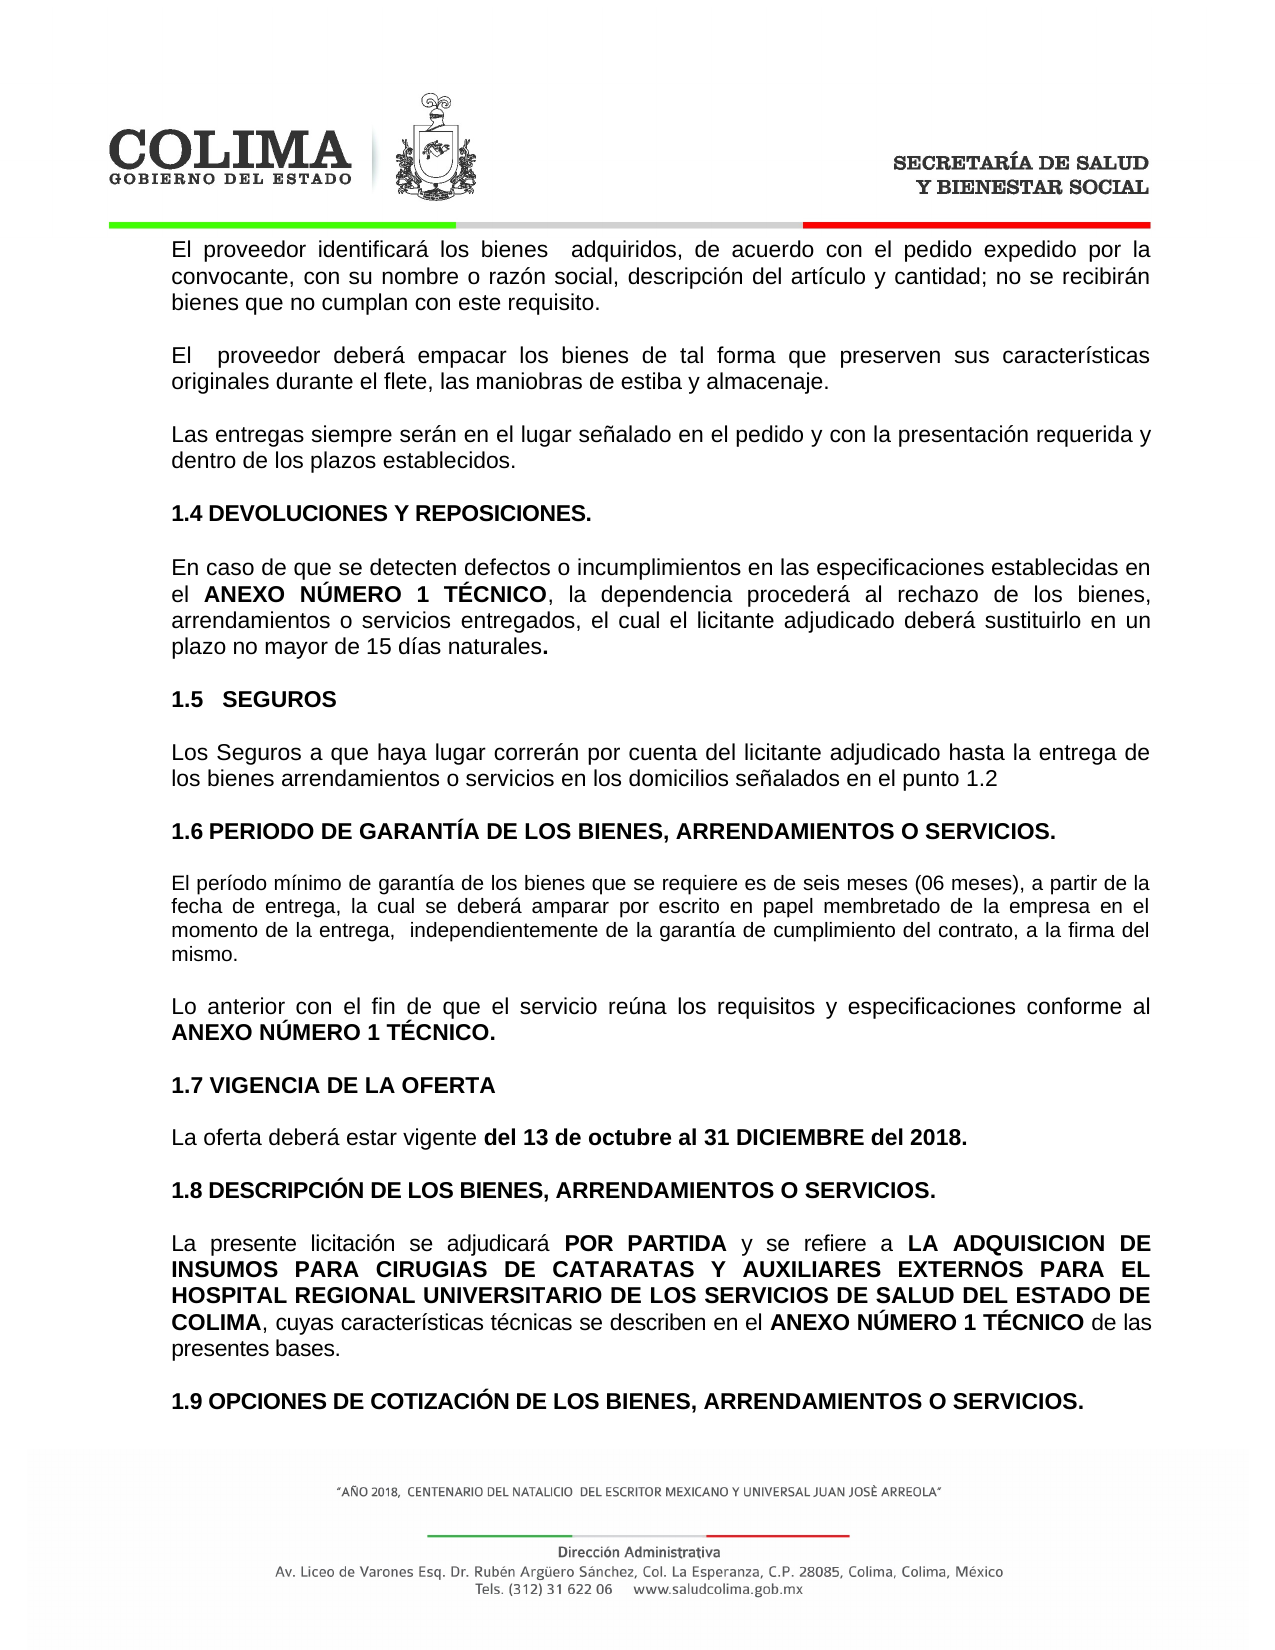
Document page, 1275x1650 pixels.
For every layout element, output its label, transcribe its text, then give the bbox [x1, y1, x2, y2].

text Los Seguros a que haya lugar correrán por cuenta del licitante adjudicado hasta la entrega de los bienes arrendamientos o servicios en los domicilios señalados en el punto 1.2 [171, 739, 1152, 791]
text 1.4 DEVOLUCIONES Y REPOSICIONES. [171, 500, 1152, 526]
text 1.9 OPCIONES DE COTIZACIÓN DE LOS BIENES, ARRENDAMIENTOS O SERVICIOS. [171, 1388, 1152, 1414]
text 1.8 DESCRIPCIÓN DE LOS BIENES, ARRENDAMIENTOS O SERVICIOS. [171, 1177, 1152, 1203]
text 1.5 SEGUROS [171, 686, 1152, 712]
text Las entregas siempre serán en el lugar señalado en el pedido y con la presentación requerida y dentro de los plazos establecidos. [171, 421, 1152, 473]
list PERIODO DE GARANTÍA DE LOS BIENES, ARRENDAMIENTOS O SERVICIOS. [171, 818, 1152, 844]
text El proveedor deberá empacar los bienes de tal forma que preserven sus características originales durante el flete, las maniobras de estiba y almacenaje. [171, 342, 1152, 394]
text Lo anterior con el fin de que el servicio reúna los requisitos y especificaciones conforme al ANEXO NÚMERO 1 TÉCNICO. [171, 993, 1152, 1045]
text 1.7 VIGENCIA DE LA OFERTA [171, 1072, 1152, 1098]
text La oferta deberá estar vigente del 13 de octubre al 31 DICIEMBRE del 2018. [171, 1124, 1152, 1151]
text La presente licitación se adjudicará POR PARTIDA y se refiere a LA ADQUISICION DE INSUMOS PARA CIRUGIAS DE CATARATAS Y AUXILIARES EXTERNOS PARA EL HOSPITAL REGIONAL UNIVERSITARIO DE LOS SERVICIOS DE SALUD DEL ESTADO DE COLIMA, cuyas características técnicas se describen en el ANEXO NÚMERO 1 TÉCNICO de las presentes bases. [171, 1230, 1152, 1362]
text El período mínimo de garantía de los bienes que se requiere es de seis meses (06 meses), a partir de la fecha de entrega, la cual se deberá amparar por escrito en papel membretado de la empresa en el momento de la entrega, independientemente de la garantía de cumplimiento del contrato, a la firma del mismo. [171, 870, 1152, 966]
text En caso de que se detecten defectos o incumplimientos en las especificaciones establecidas en el ANEXO NÚMERO 1 TÉCNICO, la dependencia procederá al rechazo de los bienes, arrendamientos o servicios entregados, el cual el licitante adjudicado deberá sustituirlo en un plazo no mayor de 15 días naturales. [171, 554, 1152, 659]
picture [0, 7, 1261, 238]
text El proveedor identificará los bienes adquiridos, de acuerdo con el pedido expedido por la convocante, con su nombre o razón social, descripción del artículo y cantidad; no se recibirán bienes que no cumplan con este requisito. [171, 236, 1152, 315]
picture [27, 1449, 1249, 1650]
